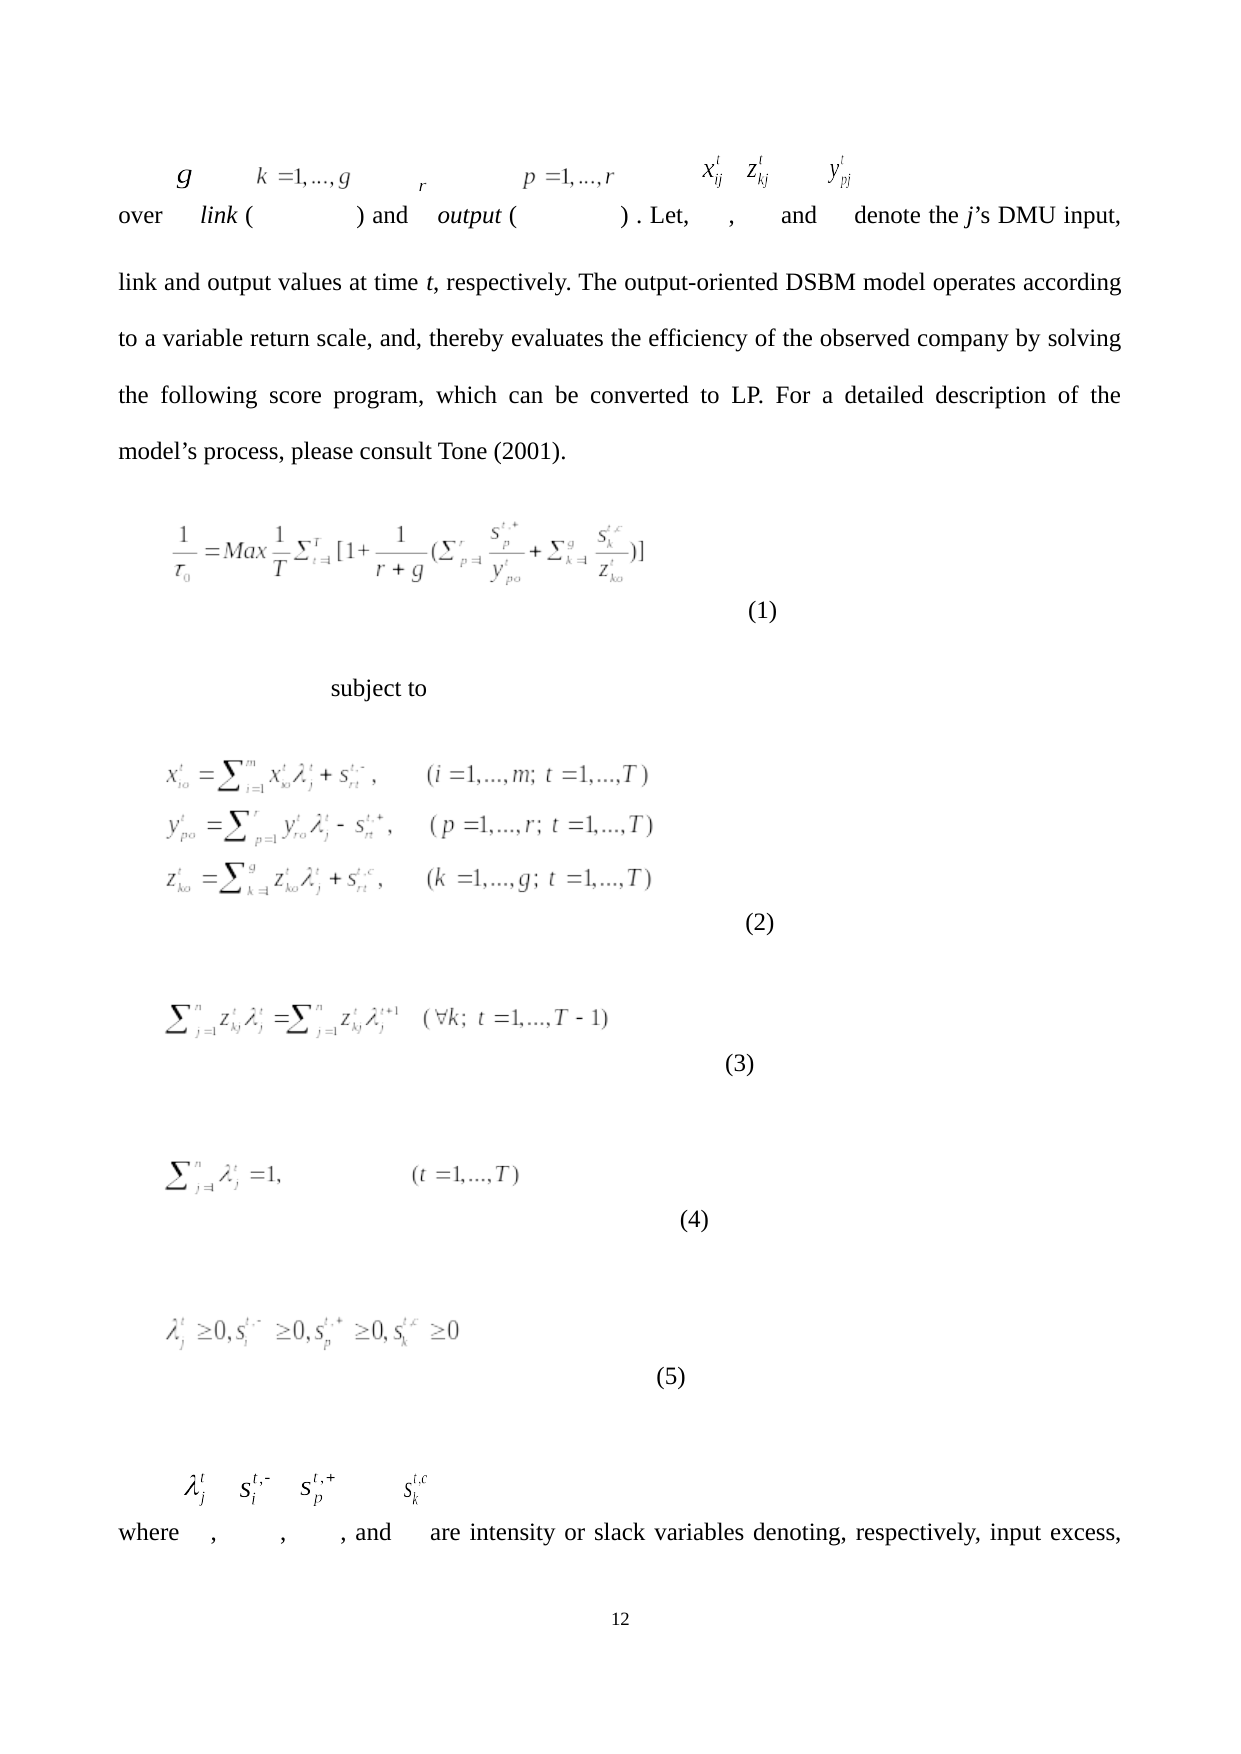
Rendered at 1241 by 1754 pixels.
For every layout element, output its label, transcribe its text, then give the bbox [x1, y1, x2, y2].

text (3) [118, 981, 1072, 1093]
text (1) [118, 513, 1122, 625]
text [118, 132, 1122, 469]
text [118, 1449, 1122, 1561]
text (2) [118, 750, 1122, 937]
text (4) [118, 1137, 1072, 1249]
text subject to [118, 669, 1122, 706]
text (5) [118, 1293, 1072, 1405]
